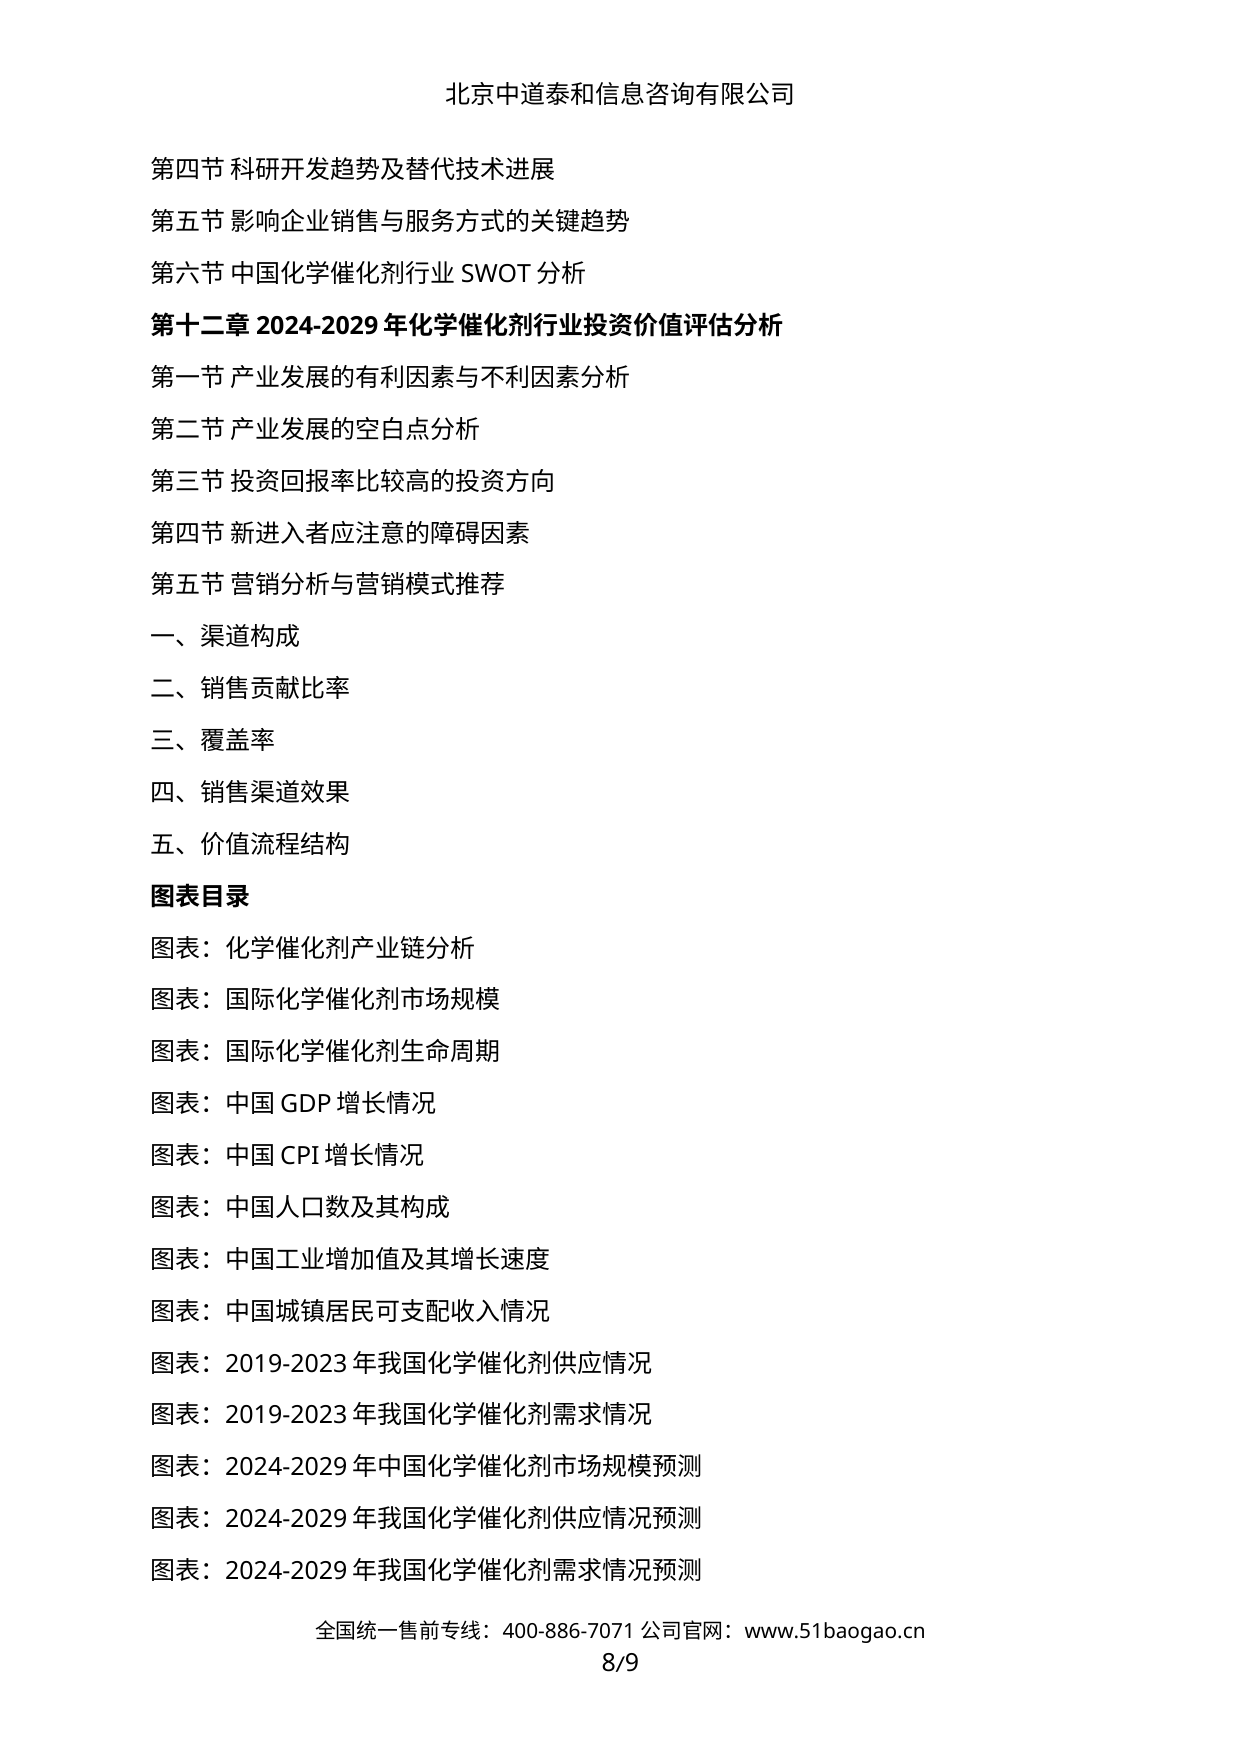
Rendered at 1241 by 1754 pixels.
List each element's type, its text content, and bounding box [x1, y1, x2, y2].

text 三、覆盖率 [150, 721, 1090, 757]
text 图表：国际化学催化剂生命周期 [150, 1032, 1090, 1068]
text 一、渠道构成 [150, 617, 1090, 653]
text 图表：2019-2023年我国化学催化剂需求情况 [150, 1395, 1090, 1431]
text 第五节 营销分析与营销模式推荐 [150, 565, 1090, 601]
text 图表目录 [150, 876, 1090, 912]
text 图表：中国城镇居民可支配收入情况 [150, 1291, 1090, 1327]
text 第四节 新进入者应注意的障碍因素 [150, 513, 1090, 549]
text 第四节 科研开发趋势及替代技术进展 [150, 150, 1090, 186]
text 图表：化学催化剂产业链分析 [150, 928, 1090, 964]
text 第二节 产业发展的空白点分析 [150, 409, 1090, 446]
text 图表：2024-2029年中国化学催化剂市场规模预测 [150, 1447, 1090, 1483]
text 五、价值流程结构 [150, 824, 1090, 861]
text 第十二章 2024-2029年化学催化剂行业投资价值评估分析 [150, 306, 1090, 342]
text 图表：中国工业增加值及其增长速度 [150, 1239, 1090, 1276]
text 图表：中国人口数及其构成 [150, 1187, 1090, 1224]
text 二、销售贡献比率 [150, 669, 1090, 705]
text 四、销售渠道效果 [150, 772, 1090, 809]
text 图表：2024-2029年我国化学催化剂需求情况预测 [150, 1551, 1090, 1587]
text 图表：国际化学催化剂市场规模 [150, 980, 1090, 1016]
text 图表：中国GDP增长情况 [150, 1084, 1090, 1120]
text 第三节 投资回报率比较高的投资方向 [150, 461, 1090, 497]
text 第五节 影响企业销售与服务方式的关键趋势 [150, 202, 1090, 238]
text 第六节 中国化学催化剂行业SWOT分析 [150, 254, 1090, 290]
text 图表：2019-2023年我国化学催化剂供应情况 [150, 1343, 1090, 1379]
text 第一节 产业发展的有利因素与不利因素分析 [150, 357, 1090, 394]
text 图表：2024-2029年我国化学催化剂供应情况预测 [150, 1499, 1090, 1535]
text 图表：中国CPI增长情况 [150, 1136, 1090, 1172]
